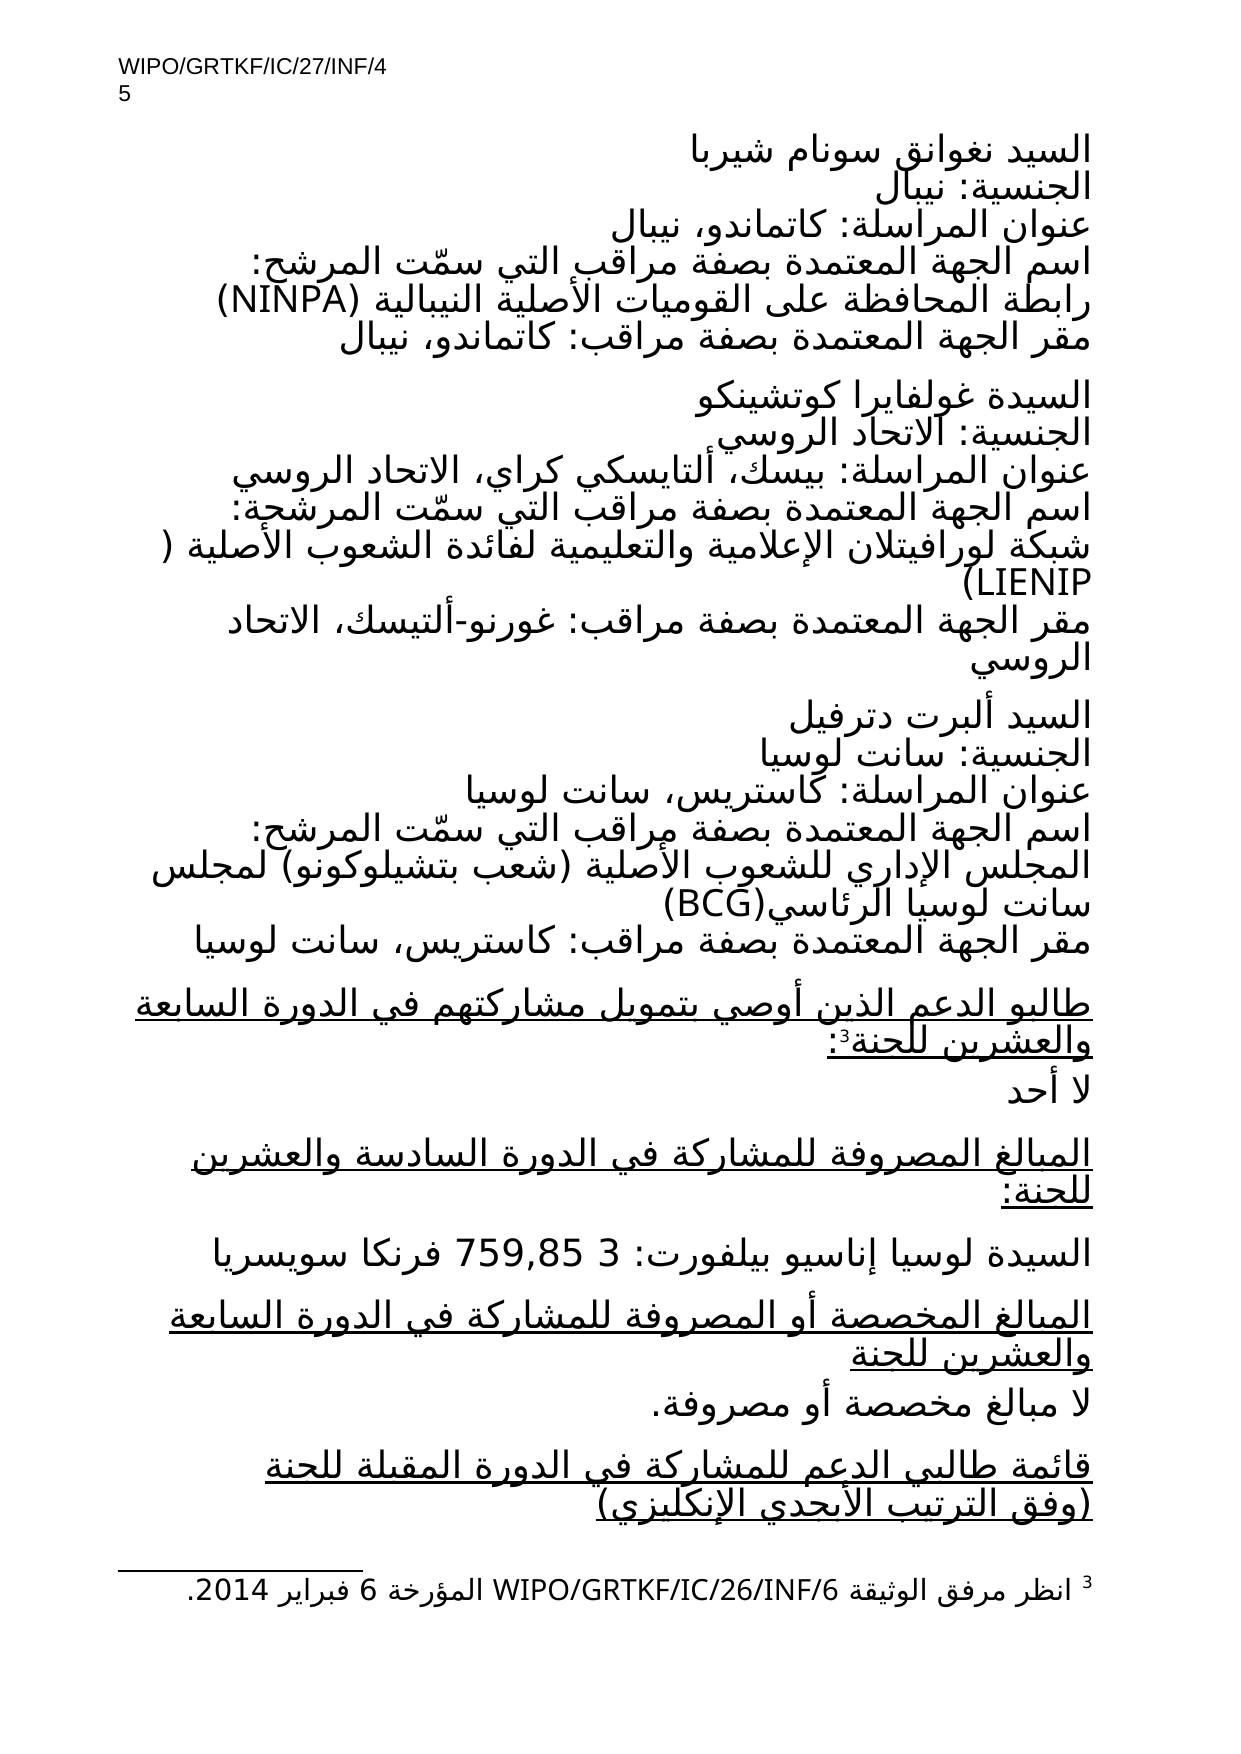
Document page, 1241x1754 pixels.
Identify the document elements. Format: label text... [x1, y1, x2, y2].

text اسم الجهة المعتمدة بصفة مراقب التي سمّت المرشحة: [962, 491, 1092, 528]
text قائمة طالبي الدعم للمشاركة في الدورة المقبلة للجنة [926, 1449, 1092, 1481]
text مقر الجهة المعتمدة بصفة مراقب: كاتماندو، نيبال [969, 320, 1092, 357]
text لا مبالغ مخصصة أو مصروفة. [118, 1386, 1092, 1424]
text عنوان المراسلة: كاتماندو، نيبال [118, 207, 1092, 245]
text السيد ألبرت دترفيل [118, 699, 977, 736]
text اسم الجهة المعتمدة بصفة مراقب التي سمّت المرشح: [118, 245, 365, 282]
text السيدة لوسيا إناسيو بيلفورت: 759,85 3 فرنكا سويسريا [118, 1236, 1092, 1274]
text مقر الجهة المعتمدة بصفة مراقب: كاستريس، سانت لوسيا [256, 924, 1003, 961]
text الجنسية: سانت لوسيا [118, 736, 1092, 774]
text شبكة لورافيتلان الإعلامية والتعليمية لفائدة الشعوب الأصلية (LIENIP) [118, 528, 1092, 603]
text المبالغ المخصصة أو المصروفة للمشاركة في الدورة السابعة والعشرين للجنة [118, 1299, 1092, 1374]
text قائمة طالبي الدعم للمشاركة في الدورة المقبلة للجنة [118, 1449, 950, 1486]
text مقر الجهة المعتمدة بصفة مراقب: غورنو-ألتيسك، الاتحاد الروسي [118, 603, 1092, 678]
text الجنسية: الاتحاد الروسي [804, 416, 1092, 453]
text عنوان المراسلة: كاستريس، سانت لوسيا [527, 774, 972, 811]
text اسم الجهة المعتمدة بصفة مراقب التي سمّت المرشح: [962, 245, 1092, 282]
text السيدة غولفايرا كوتشينكو [118, 378, 1092, 416]
text رابطة المحافظة على القوميات الأصلية النيبالية (NINPA) [118, 282, 1092, 320]
text عنوان المراسلة: كاستريس، سانت لوسيا [118, 774, 543, 811]
text عنوان المراسلة: بيسك، ألتايسكي كراي، الاتحاد الروسي [118, 453, 1092, 491]
text المجلس الإداري للشعوب الأصلية (شعب بتشيلوكونو) لمجلس سانت لوسيا الرئاسي(BCG) [118, 849, 1092, 924]
text مقر الجهة المعتمدة بصفة مراقب: كاستريس، سانت لوسيا [118, 924, 271, 961]
text طالبو الدعم الذين أوصي بتمويل مشاركتهم في الدورة السابعة والعشرين للجنة: [118, 986, 1092, 1061]
text الجنسية: نيبال [118, 170, 1092, 207]
text السيد ألبرت دترفيل [947, 699, 1092, 736]
text مقر الجهة المعتمدة بصفة مراقب: كاستريس، سانت لوسيا [969, 924, 1092, 961]
text اسم الجهة المعتمدة بصفة مراقب التي سمّت المرشحة: [325, 491, 996, 528]
text (وفق الترتيب الأبجدي الإنكليزي) [118, 1486, 1092, 1524]
text السيد نغوانق سونام شيربا [118, 132, 1092, 170]
text اسم الجهة المعتمدة بصفة مراقب التي سمّت المرشحة: [118, 491, 365, 528]
text اسم الجهة المعتمدة بصفة مراقب التي سمّت المرشح: [325, 245, 996, 282]
text عنوان المراسلة: كاستريس، سانت لوسيا [932, 774, 1092, 811]
text المبالغ المصروفة للمشاركة في الدورة السادسة والعشرين للجنة: [118, 1136, 1092, 1211]
text الجنسية: الاتحاد الروسي [118, 416, 822, 453]
text مقر الجهة المعتمدة بصفة مراقب: كاتماندو، نيبال [118, 320, 1003, 357]
text اسم الجهة المعتمدة بصفة مراقب التي سمّت المرشح: [118, 811, 1092, 849]
text لا أحد [118, 1074, 1092, 1111]
